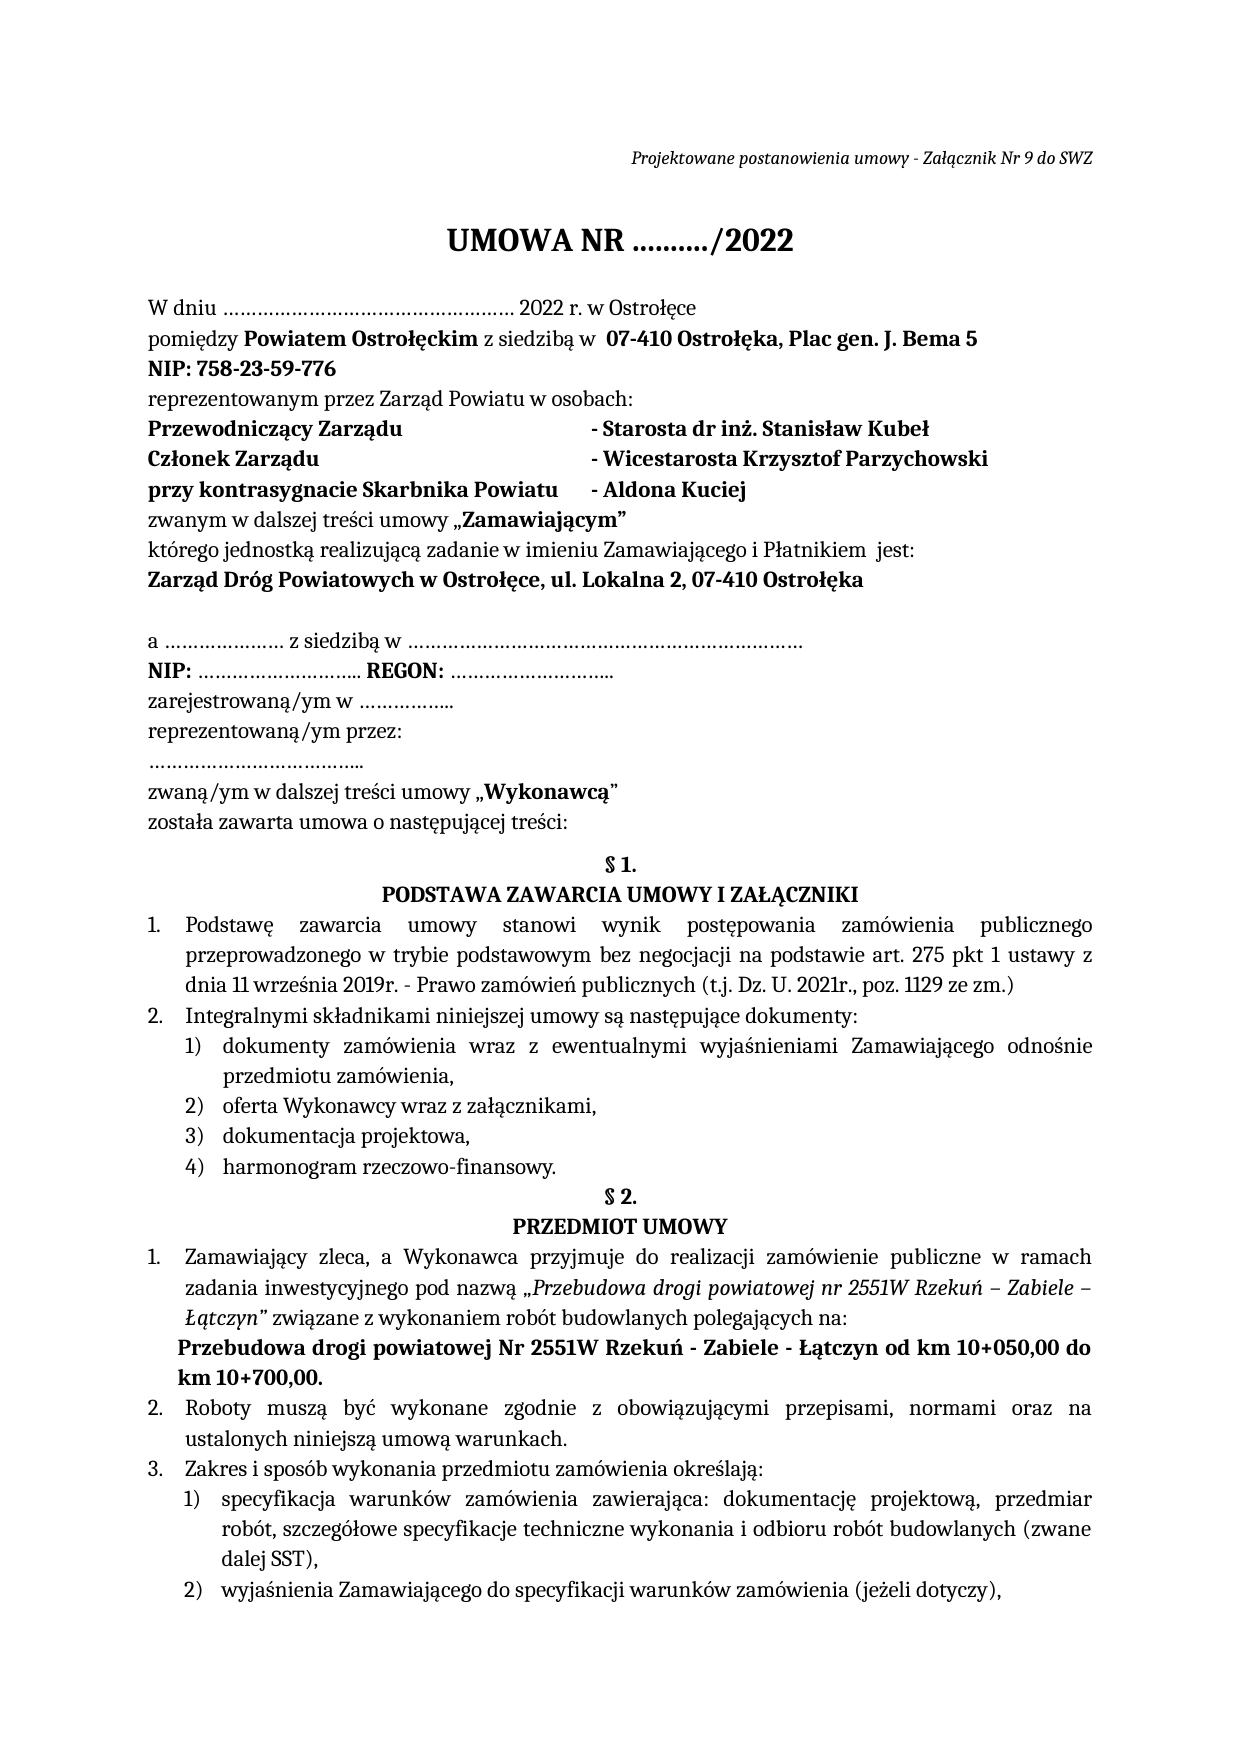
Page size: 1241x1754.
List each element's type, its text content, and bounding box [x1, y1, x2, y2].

text § 2. [148, 1184, 1093, 1210]
list Integralnymi składnikami niniejszej umowy są następujące dokumenty: [148, 1002, 1093, 1029]
text W dniu …………………………………………… 2022 r. w Ostrołęce pomiędzy Powiatem Ostrołęckim z siedzibą w 07-410 Ostrołęka, Plac gen. J. Bema 5 NIP: 758-23-59-776 reprezentowanym przez Zarząd Powiatu w osobach: Przewodniczący Zarządu - Starosta dr inż. Stanisław Kubeł Członek Zarządu - Wicestarosta Krzysztof Parzychowski przy kontrasygnacie Skarbnika Powiatu - Aldona Kuciej zwanym w dalszej treści umowy „Zamawiającym” którego jednostką realizującą zadanie w imieniu Zamawiającego i Płatnikiem jest: [148, 295, 1093, 563]
text Przebudowa drogi powiatowej Nr 2551W Rzekuń - Zabiele - Łątczyn od km 10+050,00 do km 10+700,00. [177, 1335, 1093, 1391]
list dokumenty zamówienia wraz z ewentualnymi wyjaśnieniami Zamawiającego odnośnie przedmiotu zamówienia, [185, 1033, 1093, 1089]
list specyfikacja warunków zamówienia zawierająca: dokumentację projektową, przedmiar robót, szczegółowe specyfikacje techniczne wykonania i odbioru robót budowlanych (zwane dalej SST), [184, 1486, 1093, 1573]
text PODSTAWA ZAWARCIA UMOWY I ZAŁĄCZNIKI [148, 882, 1093, 908]
list wyjaśnienia Zamawiającego do specyfikacji warunków zamówienia (jeżeli dotyczy), [184, 1576, 1093, 1603]
text § 1. [148, 851, 1093, 878]
text zarejestrowaną/ym w …………….. [148, 688, 1093, 714]
text UMOWA NR ........../2022 [148, 221, 1093, 259]
list Zakres i sposób wykonania przedmiotu zamówienia określają: [148, 1456, 1093, 1482]
text reprezentowaną/ym przez: [148, 718, 1093, 744]
text Zarząd Dróg Powiatowych w Ostrołęce, ul. Lokalna 2, 07-410 Ostrołęka [148, 567, 1093, 593]
text NIP: ……………………….. REGON: ……………………….. [148, 658, 1093, 684]
list oferta Wykonawcy wraz z załącznikami, [185, 1093, 1093, 1119]
text a ………………… z siedzibą w …………………………………………………………… [148, 627, 1093, 654]
list Podstawę zawarcia umowy stanowi wynik postępowania zamówienia publicznego przeprowadzonego w trybie podstawowym bez negocjacji na podstawie art. 275 pkt 1 ustawy z dnia 11 września 2019r. - Prawo zamówień publicznych (t.j. Dz. U. 2021r., poz. 1129 ze zm.) [148, 912, 1093, 999]
list dokumentacja projektowa, [185, 1123, 1093, 1150]
list Roboty muszą być wykonane zgodnie z obowiązującymi przepisami, normami oraz na ustalonych niniejszą umową warunkach. [148, 1395, 1093, 1452]
list Zamawiający zleca, a Wykonawca przyjmuje do realizacji zamówienie publiczne w ramach zadania inwestycyjnego pod nazwą „Przebudowa drogi powiatowej nr 2551W Rzekuń – Zabiele – Łątczyn” związane z wykonaniem robót budowlanych polegających na: [148, 1244, 1093, 1331]
text Projektowane postanowienia umowy - Załącznik Nr 9 do SWZ [148, 148, 1093, 169]
text PRZEDMIOT UMOWY [148, 1214, 1093, 1240]
text zwaną/ym w dalszej treści umowy „Wykonawcą” [148, 778, 1093, 805]
text została zawarta umowa o następującej treści: [148, 809, 1093, 835]
list harmonogram rzeczowo-finansowy. [185, 1153, 1093, 1180]
text ……………………………….. [148, 748, 1093, 775]
